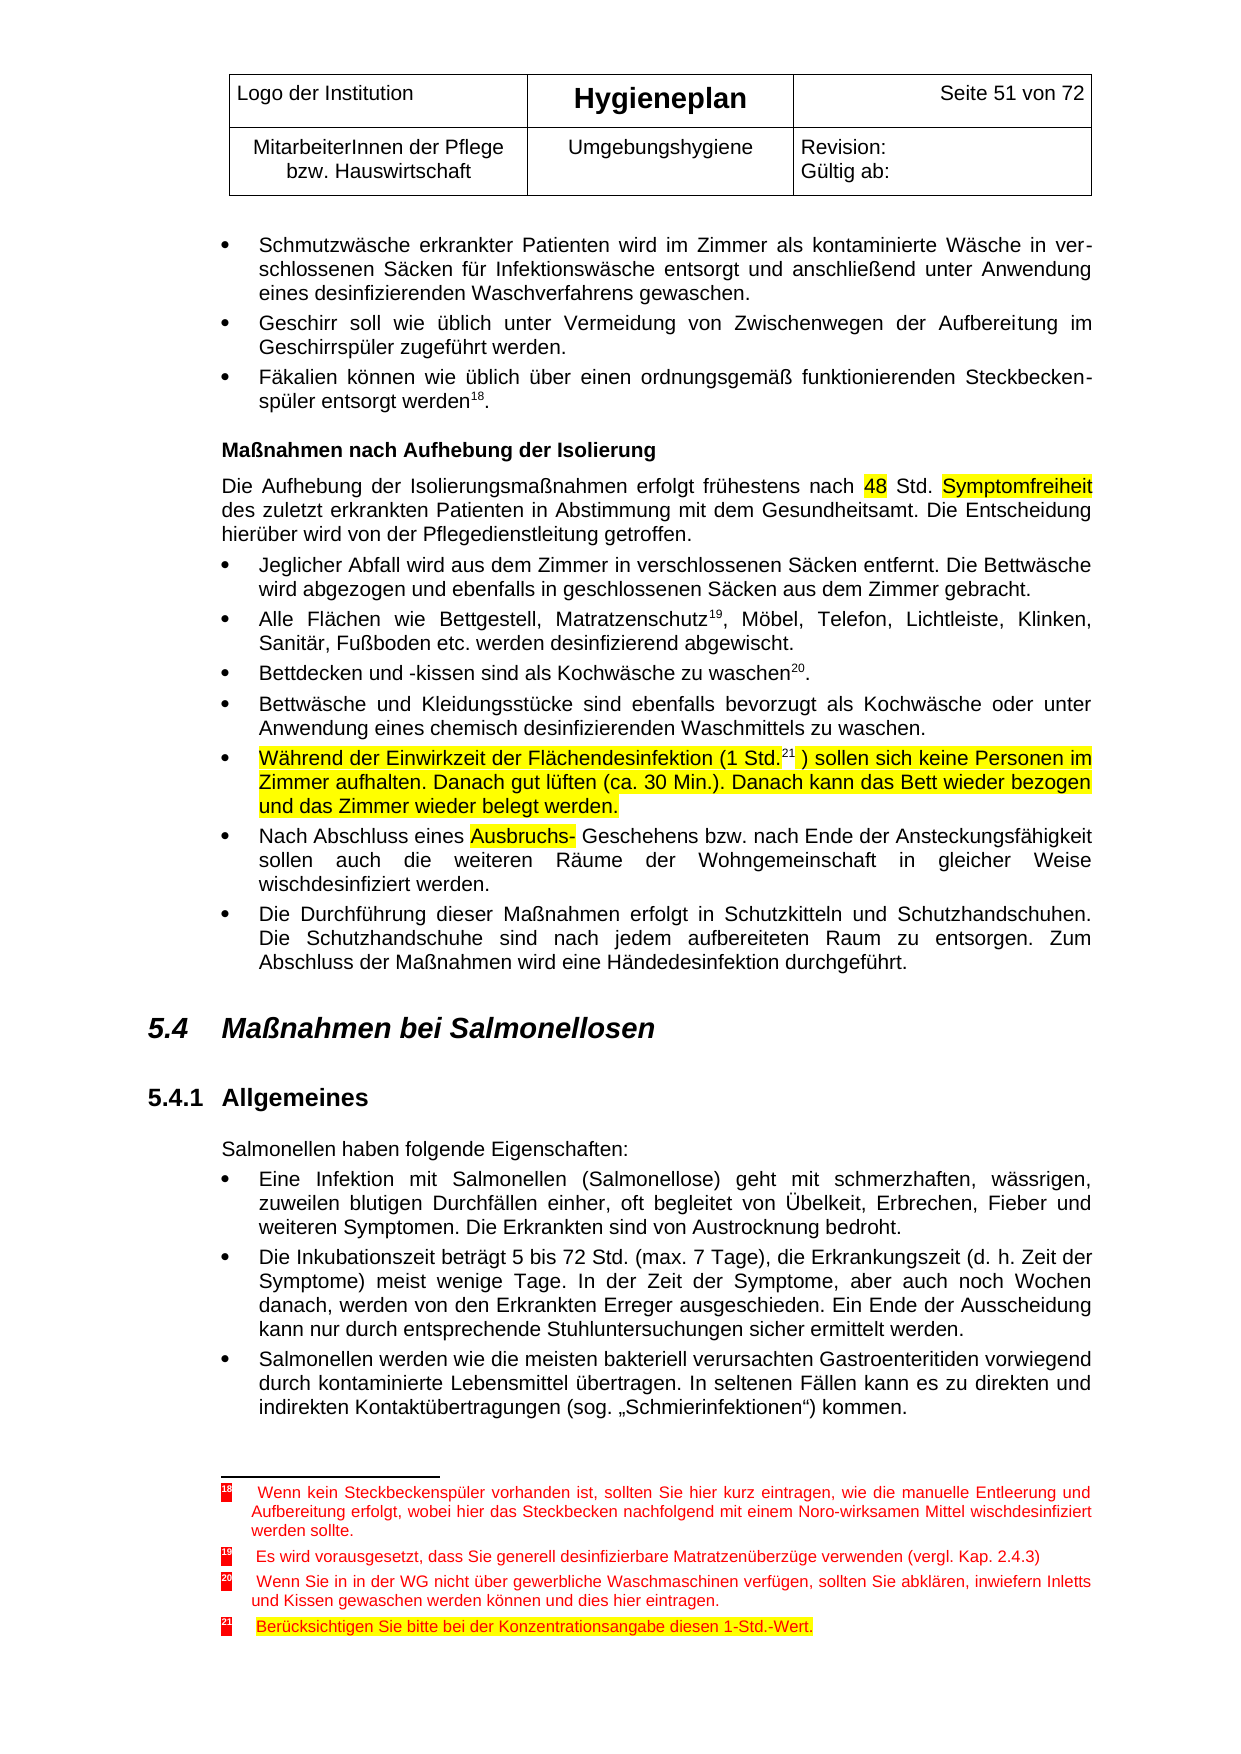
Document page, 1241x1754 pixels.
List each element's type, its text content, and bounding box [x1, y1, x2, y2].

text Eine Infektion mit Salmonellen (Salmonellose) geht mit schmerzhaften, wässrigen, zuweilen blutigen Durchfällen einher, oft begleitet von Übelkeit, Erbrechen, Fieber und weiteren Symptomen. Die Erkrankten sind von Austrocknung bedroht. [221, 1167, 1092, 1238]
text Fäkalien können wie üblich über einen ordnungsgemäß funktionierenden Steckbeckenspüler entsorgt werden. [221, 365, 1092, 413]
subtitle Maßnahmen nach Aufhebung der Isolierung [221, 438, 1092, 462]
text Nach Abschluss eines Ausbruchs- Geschehens bzw. nach Ende der Ansteckungsfähigkeit sollen auch die weiteren Räume der Wohngemeinschaft in gleicher Weise wischdesinfiziert werden. [221, 824, 1092, 896]
text Schmutzwäsche erkrankter Patienten wird im Zimmer als kontaminierte Wäsche in verschlossenen Säcken für Infektionswäsche entsorgt und anschließend unter Anwendung eines desinfizierenden Waschverfahrens gewaschen. [221, 232, 1092, 304]
subtitle Allgemeines [148, 1083, 1092, 1111]
text Salmonellen haben folgende Eigenschaften: [221, 1136, 1092, 1160]
text Salmonellen werden wie die meisten bakteriell verursachten Gastroenteritiden vorwiegend durch kontaminierte Lebensmittel übertragen. In seltenen Fällen kann es zu direkten und indirekten Kontaktübertragungen (sog. „Schmierinfektionen“) kommen. [221, 1347, 1092, 1419]
text Jeglicher Abfall wird aus dem Zimmer in verschlossenen Säcken entfernt. Die Bettwäsche wird abgezogen und ebenfalls in geschlossenen Säcken aus dem Zimmer gebracht. [221, 552, 1092, 601]
text Geschirr soll wie üblich unter Vermeidung von Zwischenwegen der Aufbereitung im Geschirrspüler zugeführt werden. [221, 311, 1092, 359]
text Die Aufhebung der Isolierungsmaßnahmen erfolgt frühestens nach 48 Std. Symptomfreiheit des zuletzt erkrankten Patienten in Abstimmung mit dem Gesundheitsamt. Die Entscheidung hierüber wird von der Pflegedienstleitung getroffen. [221, 474, 1092, 546]
text Alle Flächen wie Bettgestell, Matratzenschutz, Möbel, Telefon, Lichtleiste, Klinken, Sanitär, Fußboden etc. werden desinfizierend abgewischt. [221, 607, 1092, 655]
text Die Inkubationszeit beträgt 5 bis 72 Std. (max. 7 Tage), die Erkrankungszeit (d. h. Zeit der Symptome) meist wenige Tage. In der Zeit der Symptome, aber auch noch Wochen danach, werden von den Erkrankten Erreger ausgeschieden. Ein Ende der Ausscheidung kann nur durch entsprechende Stuhluntersuchungen sicher ermittelt werden. [221, 1245, 1092, 1341]
text Während der Einwirkzeit der Flächendesinfektion (1 Std. ) sollen sich keine Personen im Zimmer aufhalten. Danach gut lüften (ca. 30 Min.). Danach kann das Bett wieder bezogen und das Zimmer wieder belegt werden. [221, 746, 1092, 818]
text Bettdecken und -kissen sind als Kochwäsche zu waschen. [221, 661, 1092, 685]
text Bettwäsche und Kleidungsstücke sind ebenfalls bevorzugt als Kochwäsche oder unter Anwendung eines chemisch desinfizierenden Waschmittels zu waschen. [221, 691, 1092, 739]
subtitle Maßnahmen bei Salmonellosen [148, 1012, 1092, 1045]
text Die Durchführung dieser Maßnahmen erfolgt in Schutzkitteln und Schutzhandschuhen. Die Schutzhandschuhe sind nach jedem aufbereiteten Raum zu entsorgen. Zum Abschluss der Maßnahmen wird eine Händedesinfektion durchgeführt. [221, 902, 1092, 974]
